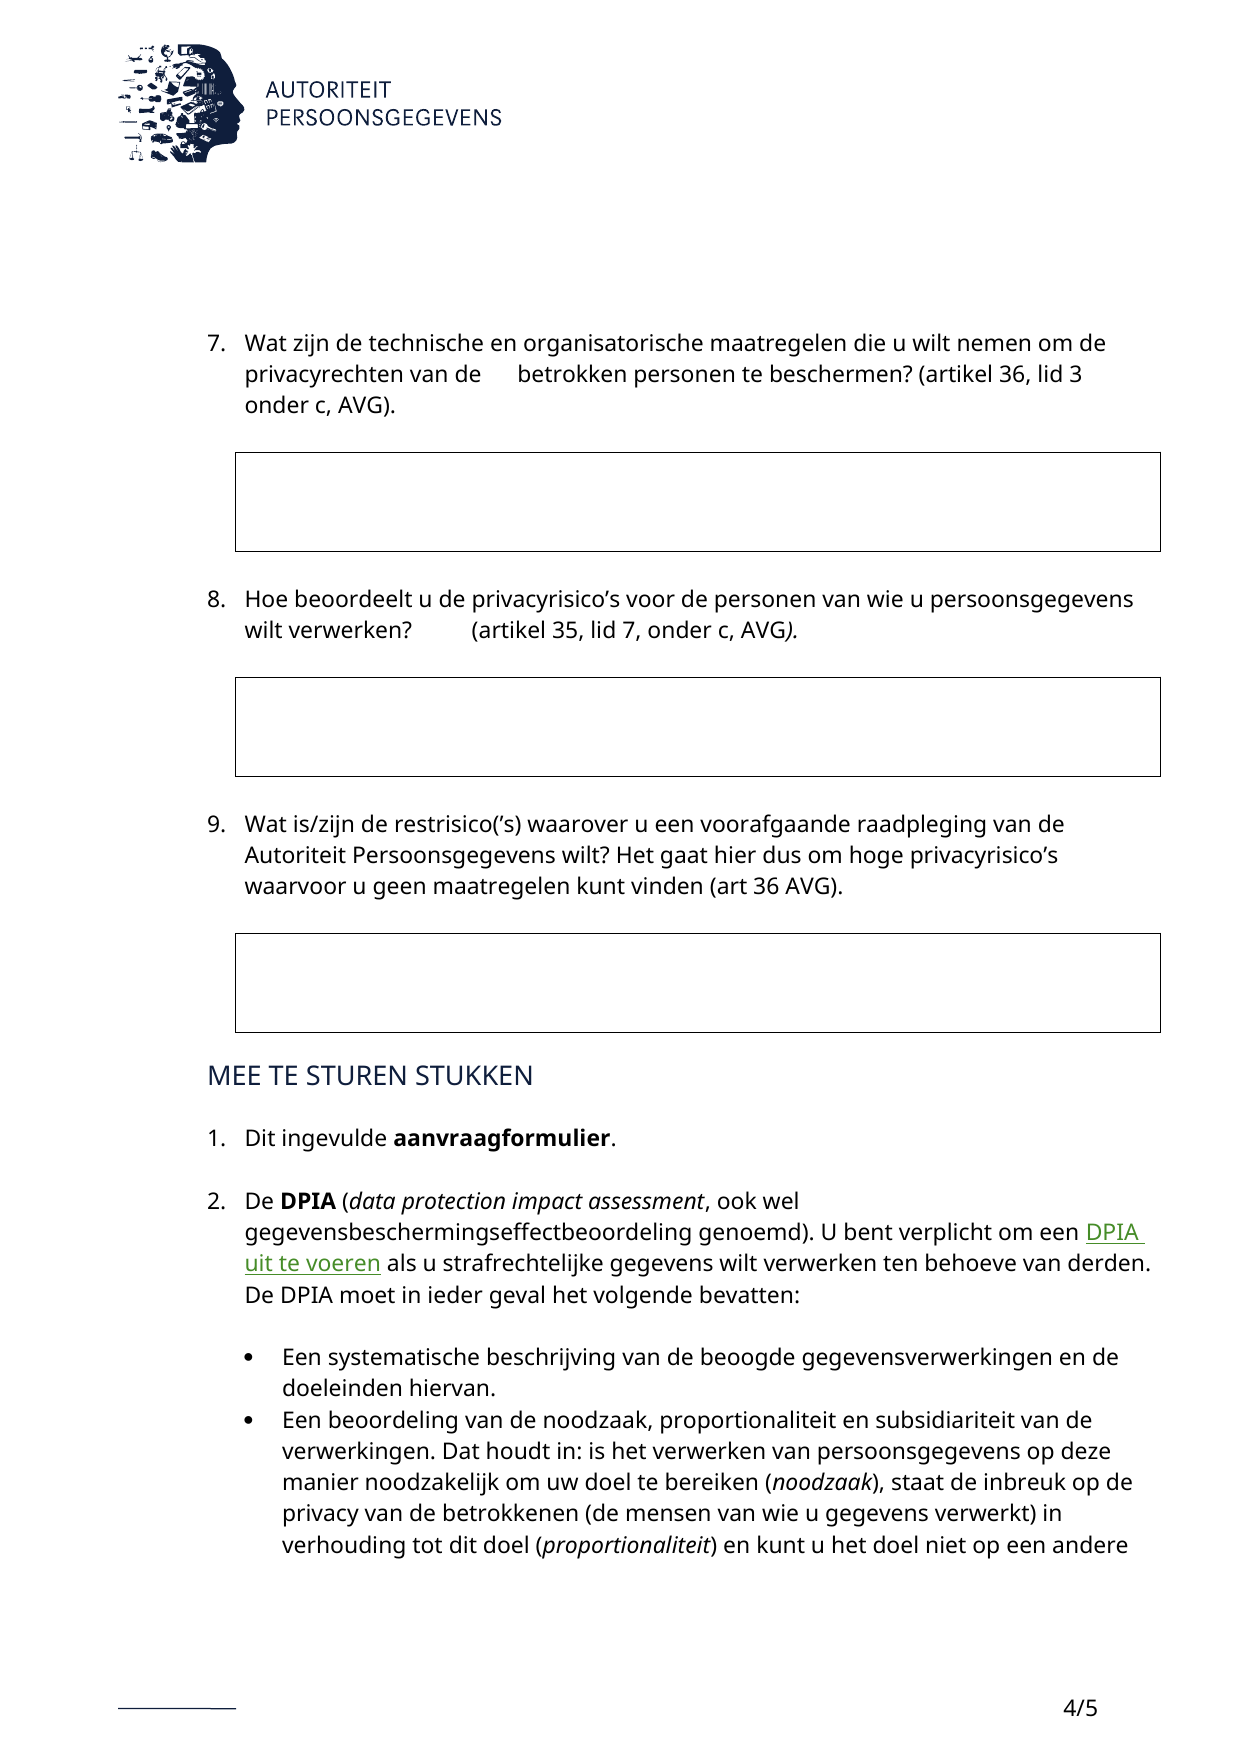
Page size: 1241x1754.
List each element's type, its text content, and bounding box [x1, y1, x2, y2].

list Wat zijn de technische en organisatorische maatregelen die u wilt nemen om de privacyrechten van de betrokken personen te beschermen? (artikel 36, lid 3 onder c, AVG). [207, 327, 1152, 420]
list Dit ingevulde aanvraagformulier. [207, 1122, 1152, 1154]
list Wat is/zijn de restrisico(’s) waarover u een voorafgaande raadpleging van de Autoriteit Persoonsgegevens wilt? Het gaat hier dus om hoge privacyrisico’s waarvoor u geen maatregelen kunt vinden (art 36 AVG). [207, 808, 1152, 902]
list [244, 1404, 1152, 1560]
subtitle MEE TE STUREN STUKKEN [207, 1062, 1152, 1091]
list Hoe beoordeelt u de privacyrisico’s voor de personen van wie u persoonsgegevens wilt verwerken? (artikel 35, lid 7, onder c, AVG). [207, 583, 1152, 645]
list De DPIA (data protection impact assessment, ook wel gegevensbeschermingseffectbeoordeling genoemd). U bent verplicht om een DPIA uit te voeren als u strafrechtelijke gegevens wilt verwerken ten behoeve van derden. De DPIA moet in ieder geval het volgende bevatten: [207, 1185, 1152, 1310]
list Een systematische beschrijving van de beoogde gegevensverwerkingen en de doeleinden hiervan. [244, 1341, 1152, 1404]
